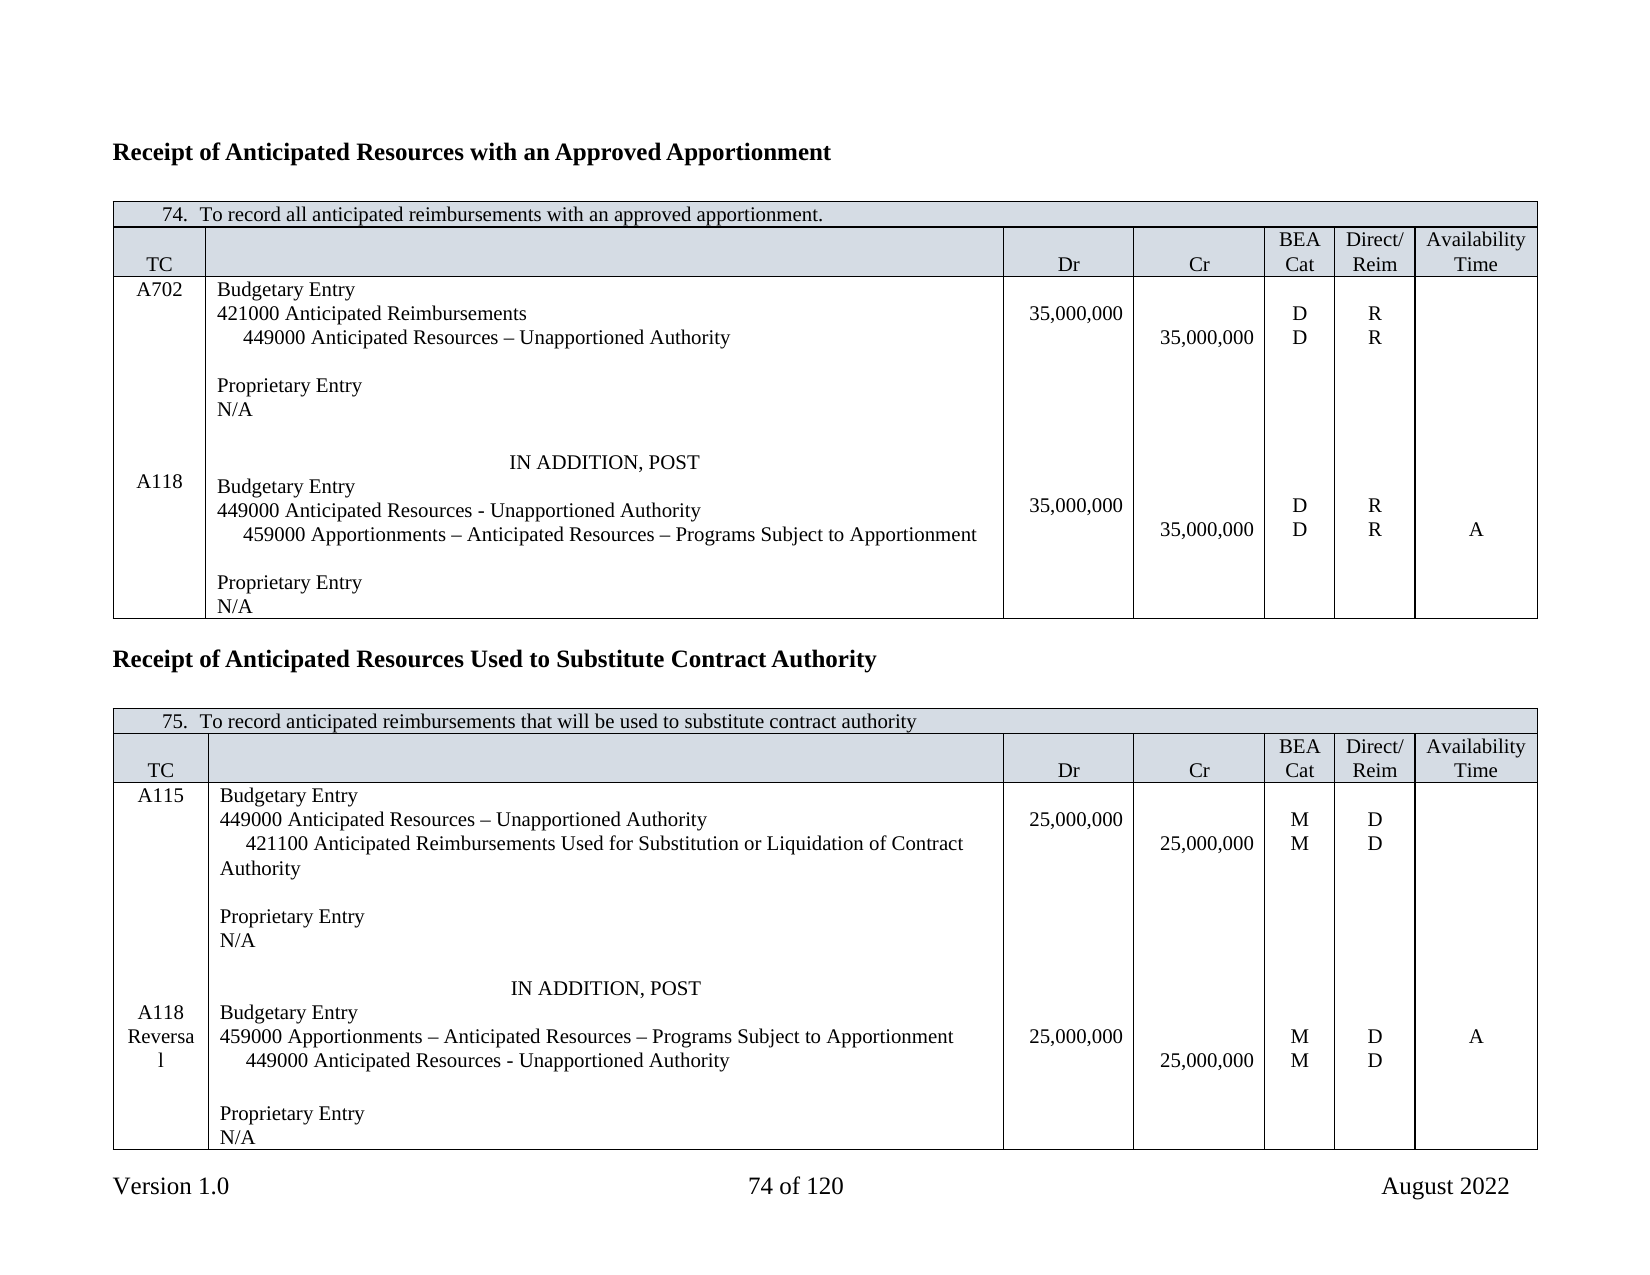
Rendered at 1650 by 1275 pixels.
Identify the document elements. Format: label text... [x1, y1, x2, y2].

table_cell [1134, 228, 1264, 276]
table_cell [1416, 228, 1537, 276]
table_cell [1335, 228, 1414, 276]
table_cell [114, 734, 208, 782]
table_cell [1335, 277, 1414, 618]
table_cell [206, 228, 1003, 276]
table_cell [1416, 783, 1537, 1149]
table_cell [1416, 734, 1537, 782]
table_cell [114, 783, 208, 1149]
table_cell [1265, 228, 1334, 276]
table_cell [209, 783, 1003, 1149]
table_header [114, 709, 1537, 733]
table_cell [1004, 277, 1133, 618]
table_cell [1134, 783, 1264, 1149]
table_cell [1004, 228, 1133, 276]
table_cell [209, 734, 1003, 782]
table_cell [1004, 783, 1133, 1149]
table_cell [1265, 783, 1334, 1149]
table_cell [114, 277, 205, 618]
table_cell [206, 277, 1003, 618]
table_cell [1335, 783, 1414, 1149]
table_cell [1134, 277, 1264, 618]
subtitle Receipt of Anticipated Resources with an Approved Apportionment [112, 137, 1537, 166]
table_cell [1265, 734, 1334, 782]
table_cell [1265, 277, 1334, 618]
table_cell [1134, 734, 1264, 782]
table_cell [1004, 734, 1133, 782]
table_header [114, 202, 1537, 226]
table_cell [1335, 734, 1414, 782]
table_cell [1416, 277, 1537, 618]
subtitle Receipt of Anticipated Resources Used to Substitute Contract Authority [112, 644, 1537, 673]
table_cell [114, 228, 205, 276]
